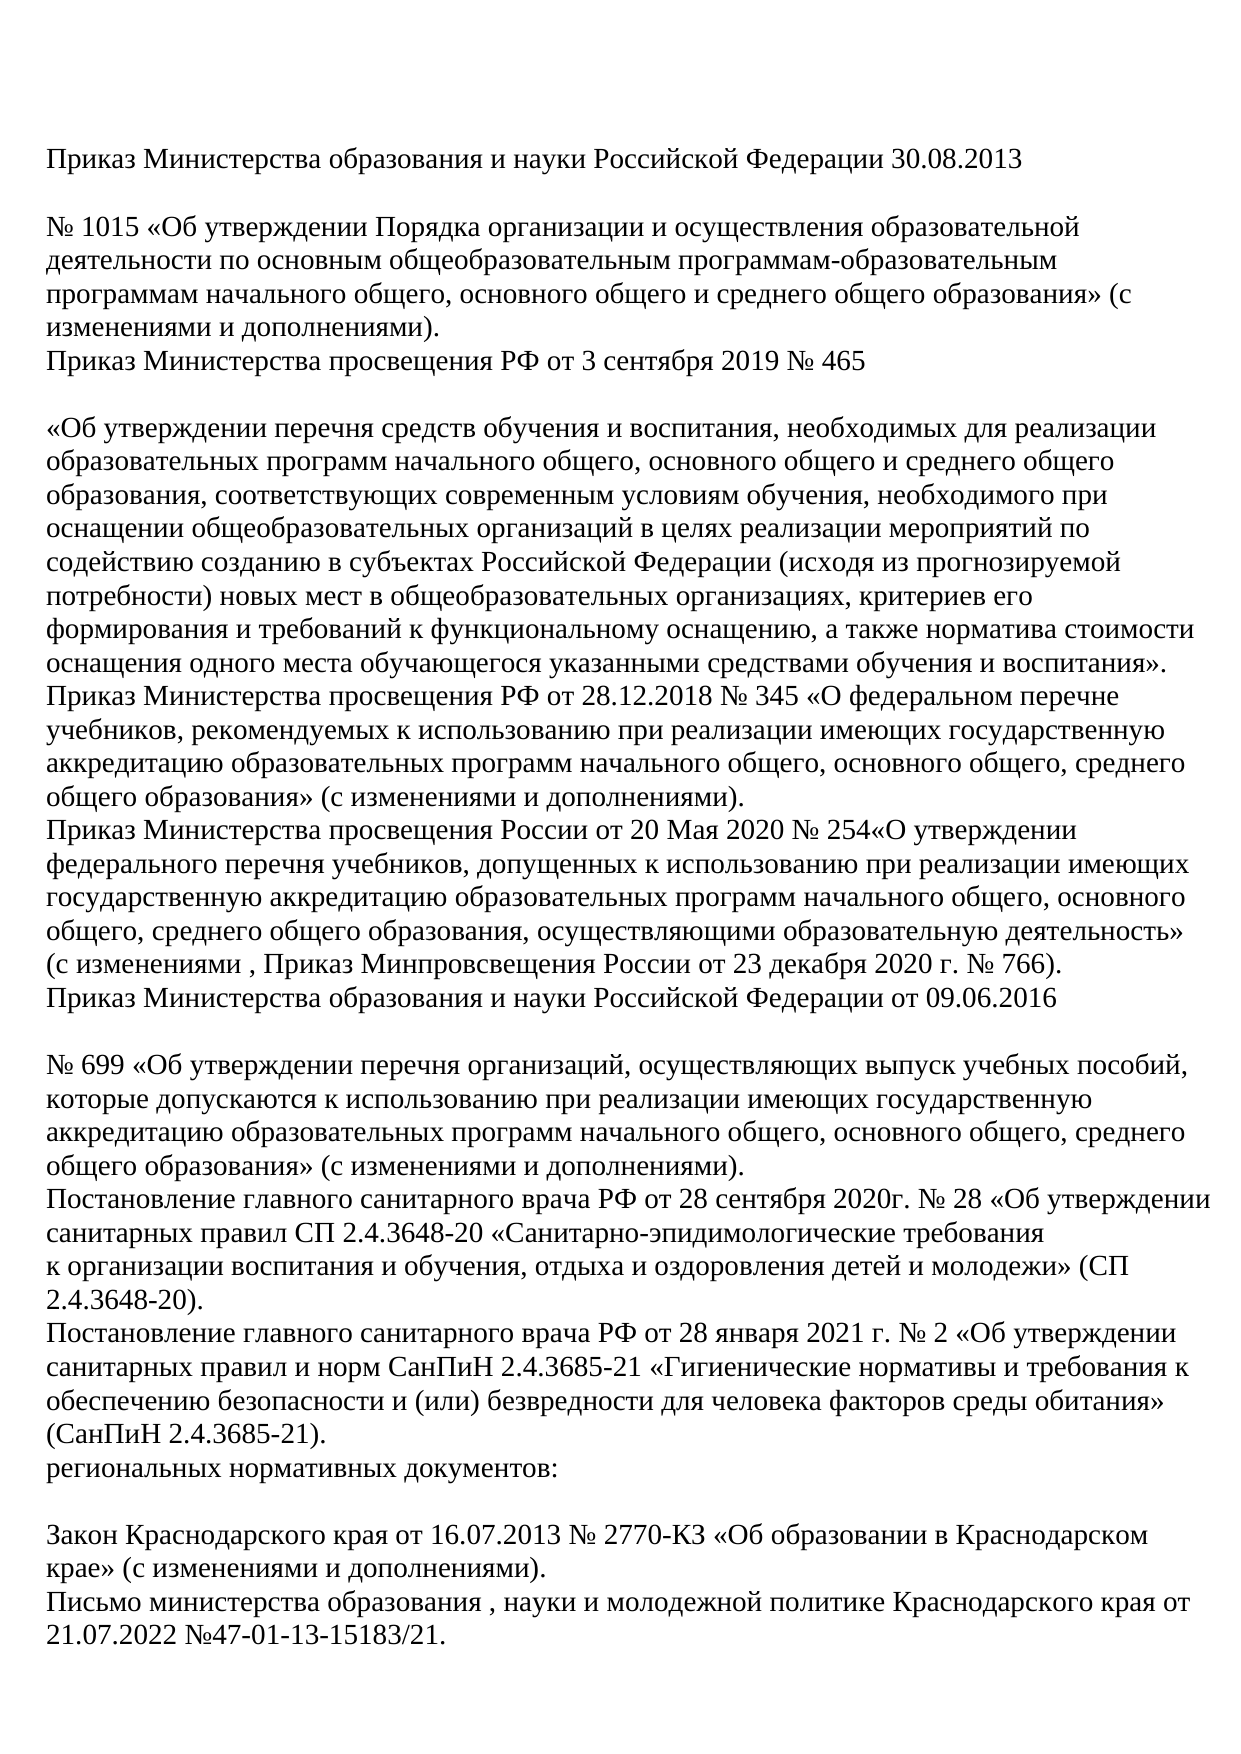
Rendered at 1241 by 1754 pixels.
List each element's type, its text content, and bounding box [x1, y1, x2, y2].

text № 1015 «Об утверждении Порядка организации и осуществления образовательной деятельности по основным общеобразовательным программам-образовательным [46, 209, 1211, 276]
text Приказ Министерства просвещения России от 20 Мая 2020 № 254«О утверждении федерального перечня учебников, допущенных к использованию при реализации имеющих государственную аккредитацию образовательных программ начального общего, основного общего, среднего общего образования, осуществляющими образовательную деятельность» (с изменениями , Приказ Минпровсвещения России от 23 декабря 2020 г. № 766). [46, 812, 1211, 980]
text Приказ Министерства образования и науки Российской Федерации от 09.06.2016 [46, 980, 1211, 1014]
text Постановление главного санитарного врача РФ от 28 января 2021 г. № 2 «Об утверждении санитарных правил и норм СанПиН 2.4.3685-21 «Гигиенические нормативы и требования к обеспечению безопасности и (или) безвредности для человека факторов среды обитания» (СанПиН 2.4.3685-21). [46, 1316, 1211, 1450]
text № 699 «Об утверждении перечня организаций, осуществляющих выпуск учебных пособий, которые допускаются к использованию при реализации имеющих государственную аккредитацию образовательных программ начального общего, основного общего, среднего общего образования» (с изменениями и дополнениями). [46, 1047, 1211, 1181]
text «Об утверждении перечня средств обучения и воспитания, необходимых для реализации образовательных программ начального общего, основного общего и среднего общего образования, соответствующих современным условиям обучения, необходимого при оснащении общеобразовательных организаций в целях реализации мероприятий по содействию созданию в субъектах Российской Федерации (исходя из прогнозируемой потребности) новых мест в общеобразовательных организациях, критериев его формирования и требований к функциональному оснащению, а также норматива стоимости оснащения одного места обучающегося указанными средствами обучения и воспитания». [46, 410, 1211, 678]
text Письмо министерства образования , науки и молодежной политике Краснодарского края от 21.07.2022 №47-01-13-15183/21. [46, 1584, 1211, 1651]
text Постановление главного санитарного врача РФ от 28 сентября 2020г. № 28 «Об утверждении санитарных правил СП 2.4.3648-20 «Санитарно-эпидимологические требования [46, 1181, 1211, 1248]
text Приказ Министерства просвещения РФ от 3 сентября 2019 № 465 [46, 343, 1211, 376]
text региональных нормативных документов: [46, 1450, 1211, 1483]
text Закон Краснодарского края от 16.07.2013 № 2770-КЗ «Об образовании в Краснодарском крае» (с изменениями и дополнениями). [46, 1517, 1211, 1584]
text к организации воспитания и обучения, отдыха и оздоровления детей и молодежи» (СП 2.4.3648-20). [46, 1248, 1211, 1316]
text Приказ Министерства образования и науки Российской Федерации 30.08.2013 [46, 142, 1211, 175]
text программам начального общего, основного общего и среднего общего образования» (с изменениями и дополнениями). [46, 276, 1211, 343]
text Приказ Министерства просвещения РФ от 28.12.2018 № 345 «О федеральном перечне учебников, рекомендуемых к использованию при реализации имеющих государственную аккредитацию образовательных программ начального общего, основного общего, среднего общего образования» (с изменениями и дополнениями). [46, 678, 1211, 812]
